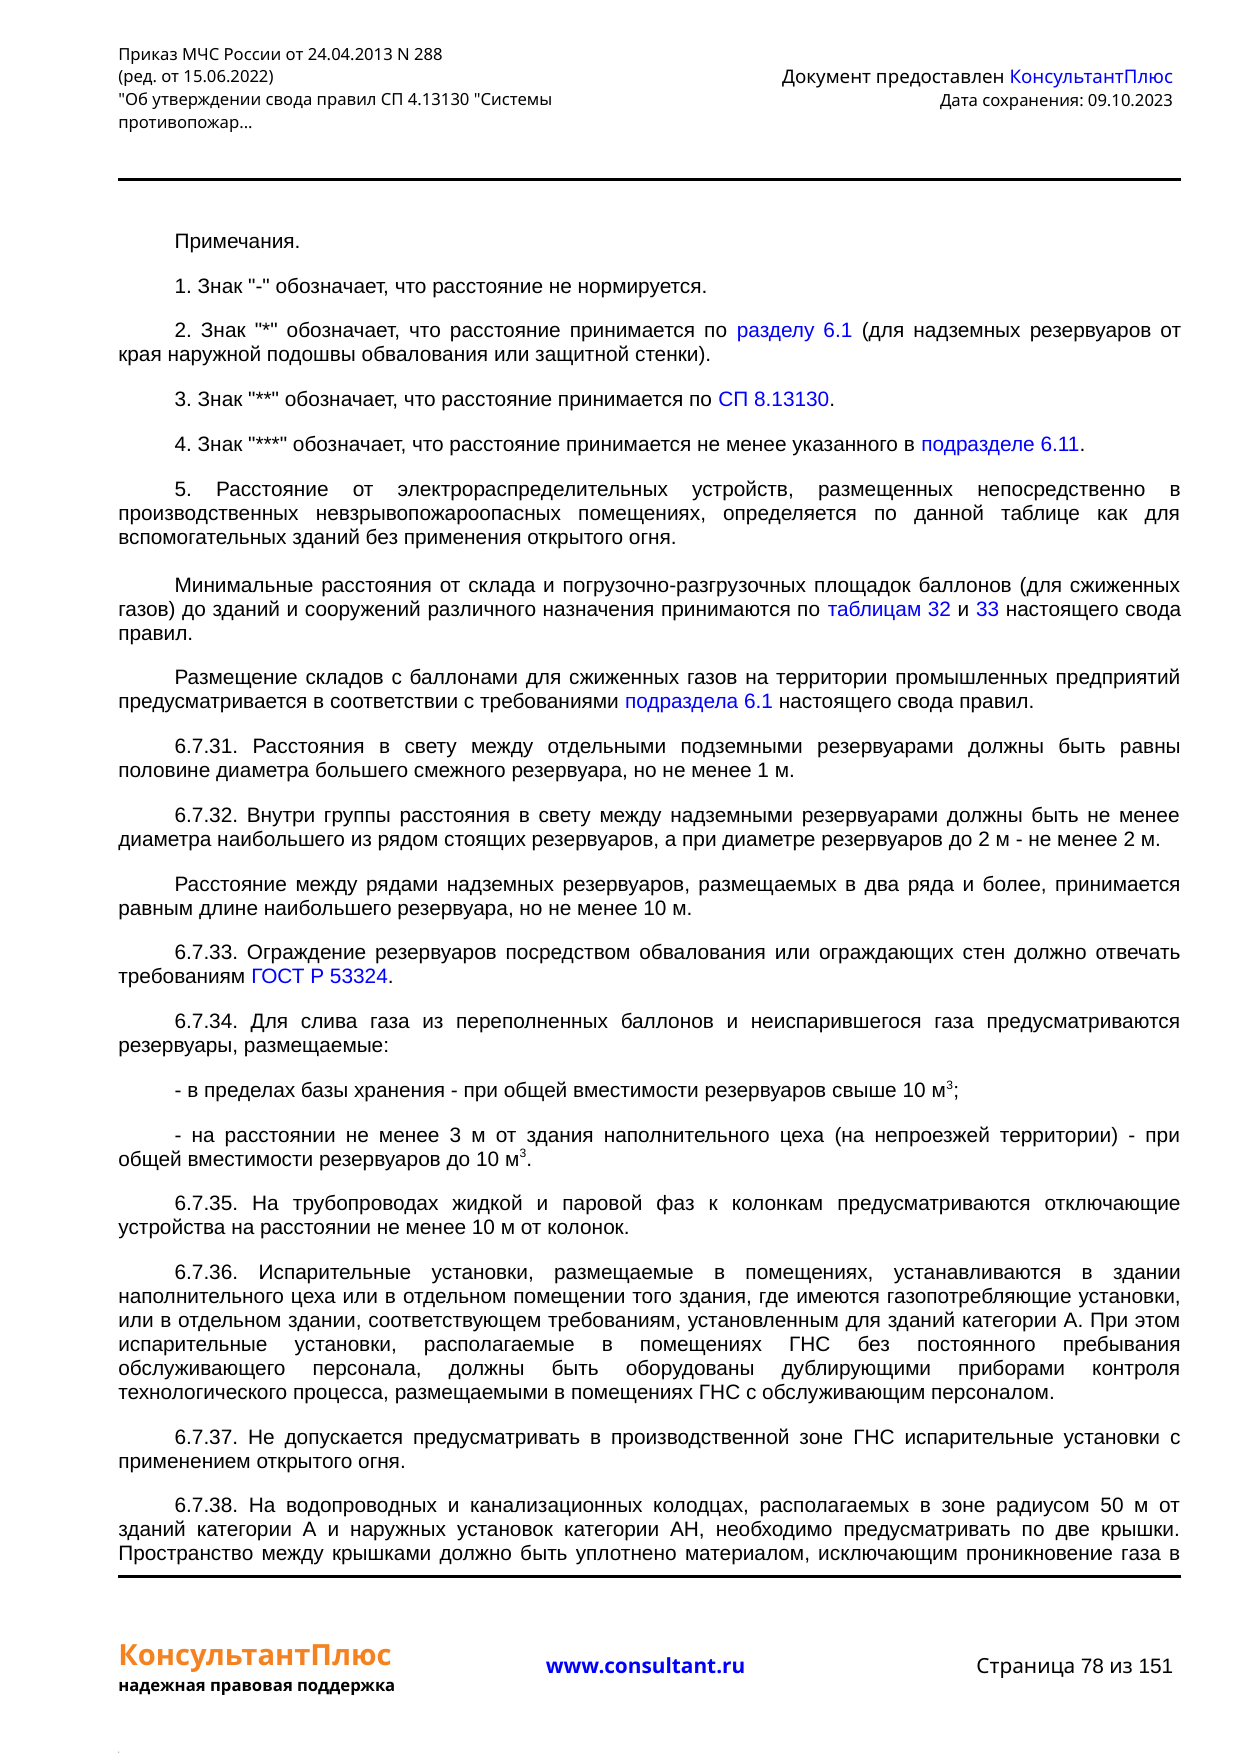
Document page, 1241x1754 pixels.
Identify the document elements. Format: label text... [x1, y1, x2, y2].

text - в пределах базы хранения - при общей вместимости резервуаров свыше 10 м3; [118, 1078, 1181, 1102]
text 6.7.34. Для слива газа из переполненных баллонов и неиспарившегося газа предусматриваются резервуары, размещаемые: [118, 1009, 1181, 1057]
text - на расстоянии не менее 3 м от здания наполнительного цеха (на непроезжей территории) - при общей вместимости резервуаров до 10 м3. [118, 1122, 1181, 1170]
text Размещение складов с баллонами для сжиженных газов на территории промышленных предприятий предусматривается в соответствии с требованиями подраздела 6.1 настоящего свода правил. [118, 665, 1181, 713]
text 6.7.35. На трубопроводах жидкой и паровой фаз к колонкам предусматриваются отключающие устройства на расстоянии не менее 10 м от колонок. [118, 1191, 1181, 1239]
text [118, 1493, 1181, 1565]
text Расстояние между рядами надземных резервуаров, размещаемых в два ряда и более, принимается равным длине наибольшего резервуара, но не менее 10 м. [118, 871, 1181, 919]
text 1. Знак "-" обозначает, что расстояние не нормируется. [118, 273, 1181, 297]
text 3. Знак "**" обозначает, что расстояние принимается по СП 8.13130. [118, 387, 1181, 411]
text 6.7.37. Не допускается предусматривать в производственной зоне ГНС испарительные установки с применением открытого огня. [118, 1424, 1181, 1472]
text 6.7.33. Ограждение резервуаров посредством обвалования или ограждающих стен должно отвечать требованиям ГОСТ Р 53324. [118, 940, 1181, 988]
text Примечания. [118, 229, 1181, 253]
text 4. Знак "***" обозначает, что расстояние принимается не менее указанного в подразделе 6.11. [118, 432, 1181, 456]
text 5. Расстояние от электрораспределительных устройств, размещенных непосредственно в производственных невзрывопожароопасных помещениях, определяется по данной таблице как для вспомогательных зданий без применения открытого огня. [118, 477, 1181, 548]
text 6.7.31. Расстояния в свету между отдельными подземными резервуарами должны быть равны половине диаметра большего смежного резервуара, но не менее 1 м. [118, 734, 1181, 782]
text 6.7.36. Испарительные установки, размещаемые в помещениях, устанавливаются в здании наполнительного цеха или в отдельном помещении того здания, где имеются газопотребляющие установки, или в отдельном здании, соответствующем требованиям, установленным для зданий категории А. При этом испарительные установки, располагаемые в помещениях ГНС без постоянного пребывания обслуживающего персонала, должны быть оборудованы дублирующими приборами контроля технологического процесса, размещаемыми в помещениях ГНС с обслуживающим персоналом. [118, 1260, 1181, 1404]
text 6.7.32. Внутри группы расстояния в свету между надземными резервуарами должны быть не менее диаметра наибольшего из рядом стоящих резервуаров, а при диаметре резервуаров до 2 м - не менее 2 м. [118, 803, 1181, 851]
text 2. Знак "*" обозначает, что расстояние принимается по разделу 6.1 (для надземных резервуаров от края наружной подошвы обвалования или защитной стенки). [118, 318, 1181, 366]
text Минимальные расстояния от склада и погрузочно-разгрузочных площадок баллонов (для сжиженных газов) до зданий и сооружений различного назначения принимаются по таблицам 32 и 33 настоящего свода правил. [118, 572, 1181, 644]
